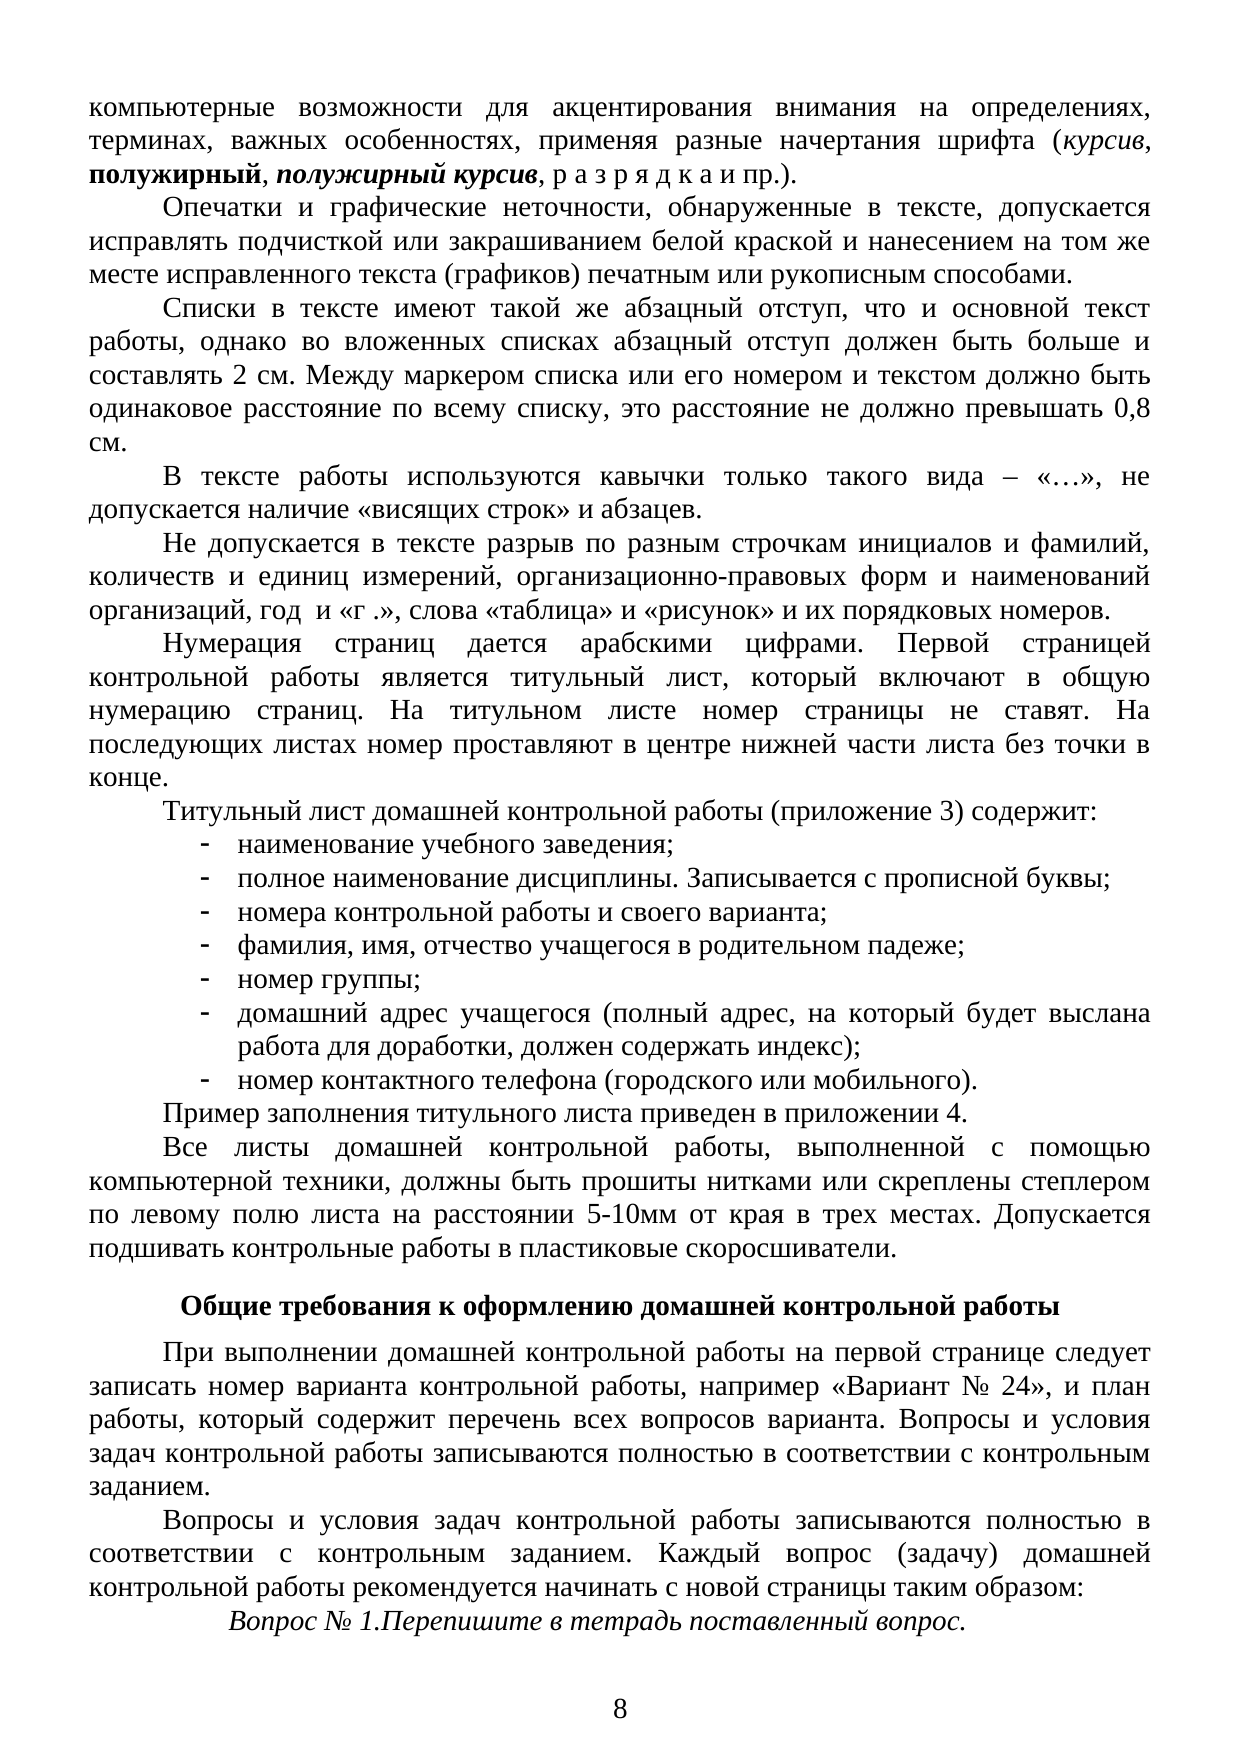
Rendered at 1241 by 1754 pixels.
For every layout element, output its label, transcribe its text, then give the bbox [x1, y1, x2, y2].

text При выполнении домашней контрольной работы на первой странице следует записать номер варианта контрольной работы, например «Вариант № 24», и план работы, который содержит перечень всех вопросов варианта. Вопросы и условия задач контрольной работы записываются полностью в соответствии с контрольным заданием. [89, 1334, 1152, 1502]
text Титульный лист домашней контрольной работы (приложение 3) содержит: [89, 793, 1152, 827]
list фамилия, имя, отчество учащегося в родительном падеже; [200, 927, 1152, 961]
text Пример заполнения титульного листа приведен в приложении 4. [89, 1096, 1152, 1129]
list номера контрольной работы и своего варианта; [200, 894, 1152, 927]
text Общие требования к оформлению домашней контрольной работы [89, 1288, 1152, 1322]
text Опечатки и графические неточности, обнаруженные в тексте, допускается исправлять подчисткой или закрашиванием белой краской и нанесением на том же месте исправленного текста (графиков) печатным или рукописным способами. [89, 189, 1152, 290]
list номер группы; [200, 961, 1152, 995]
text Вопросы и условия задач контрольной работы записываются полностью в соответствии с контрольным заданием. Каждый вопрос (задачу) домашней контрольной работы рекомендуется начинать с новой страницы таким образом: [89, 1502, 1152, 1603]
text Все листы домашней контрольной работы, выполненной с помощью компьютерной техники, должны быть прошиты нитками или скреплены степлером по левому полю листа на расстоянии 5-10мм от края в трех местах. Допускается подшивать контрольные работы в пластиковые скоросшиватели. [89, 1129, 1152, 1263]
list номер контактного телефона (городского или мобильного). [200, 1062, 1152, 1096]
text Нумерация страниц дается арабскими цифрами. Первой страницей контрольной работы является титульный лист, который включают в общую нумерацию страниц. На титульном листе номер страницы не ставят. На последующих листах номер проставляют в центре нижней части листа без точки в конце. [89, 625, 1152, 793]
text В тексте работы используются кавычки только такого вида – «…», не допускается наличие «висящих строк» и абзацев. [89, 458, 1152, 525]
text Вопрос № 1.Перепишите в тетрадь поставленный вопрос. [89, 1603, 1152, 1636]
list полное наименование дисциплины. Записывается с прописной буквы; [200, 860, 1152, 894]
list домашний адрес учащегося (полный адрес, на который будет выслана работа для доработки, должен содержать индекс); [200, 995, 1152, 1062]
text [89, 89, 1152, 189]
list наименование учебного заведения; [200, 827, 1152, 860]
text Не допускается в тексте разрыв по разным строчкам инициалов и фамилий, количеств и единиц измерений, организационно-правовых форм и наименований организаций, год и «г .», слова «таблица» и «рисунок» и их порядковых номеров. [89, 525, 1152, 625]
text Списки в тексте имеют такой же абзацный отступ, что и основной текст работы, однако во вложенных списках абзацный отступ должен быть больше и составлять 2 см. Между маркером списка или его номером и текстом должно быть одинаковое расстояние по всему списку, это расстояние не должно превышать 0,8 см. [89, 290, 1152, 458]
